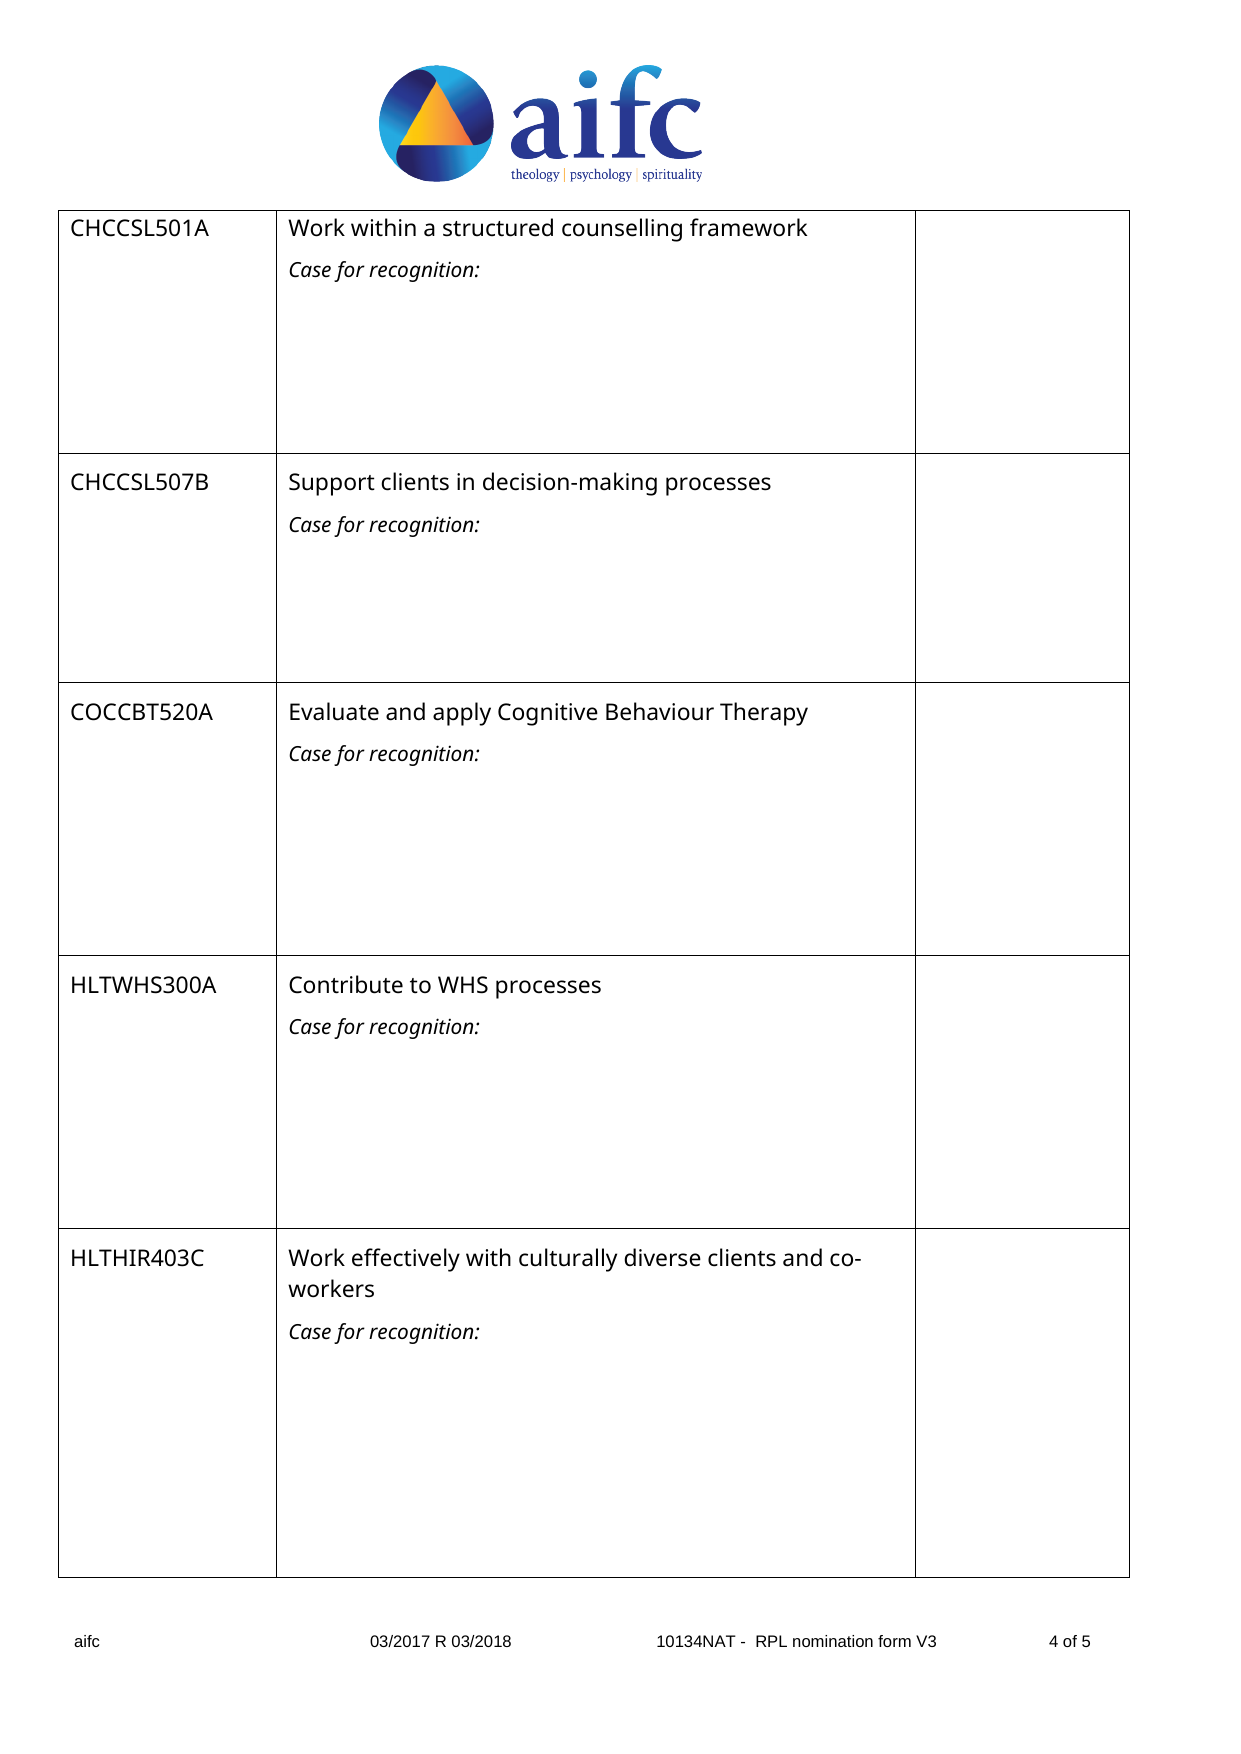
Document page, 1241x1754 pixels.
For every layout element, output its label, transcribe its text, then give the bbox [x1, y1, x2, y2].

table_cell CHCCSL501A [59, 211, 276, 452]
table_cell COCCBT520A [59, 683, 276, 955]
table_cell Work within a structured counselling framework Case for recognition: [277, 211, 915, 452]
table_cell Work effectively with culturally diverse clients and co-workers Case for recognition: [277, 1229, 915, 1577]
table_cell Evaluate and apply Cognitive Behaviour Therapy Case for recognition: [277, 683, 915, 955]
table_cell [916, 211, 1129, 452]
picture [379, 65, 702, 182]
table_cell Contribute to WHS processes Case for recognition: [277, 956, 915, 1228]
table_cell CHCCSL507B [59, 454, 276, 682]
table_cell HLTHIR403C [59, 1229, 276, 1577]
table_cell Support clients in decision-making processes Case for recognition: [277, 454, 915, 682]
table_cell HLTWHS300A [59, 956, 276, 1228]
table_cell [916, 1229, 1129, 1577]
table_cell [916, 683, 1129, 955]
table_cell [916, 956, 1129, 1228]
table_cell [916, 454, 1129, 682]
